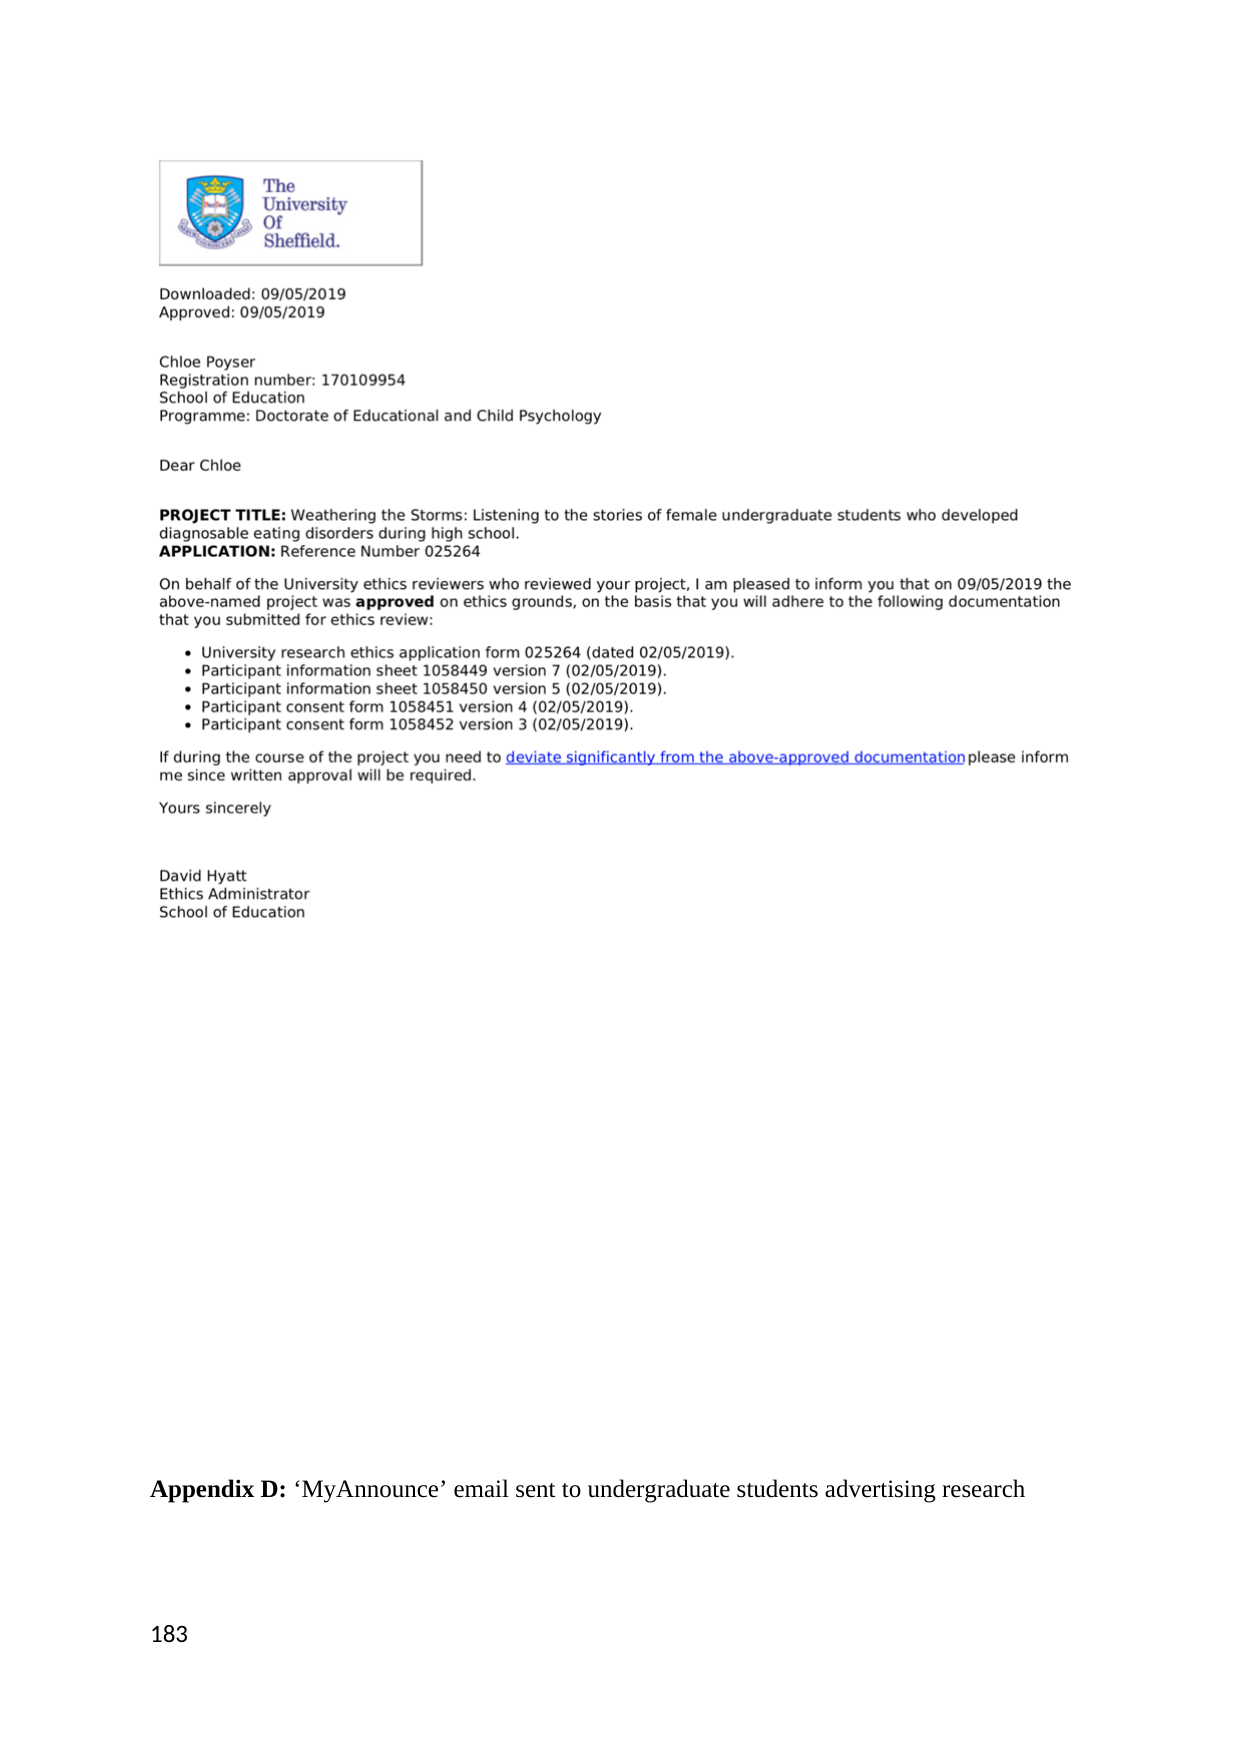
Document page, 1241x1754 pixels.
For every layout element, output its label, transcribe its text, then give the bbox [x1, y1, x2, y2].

picture [153, 150, 1094, 986]
text Appendix D: ‘MyAnnounce’ email sent to undergraduate students advertising research [150, 1474, 1090, 1503]
